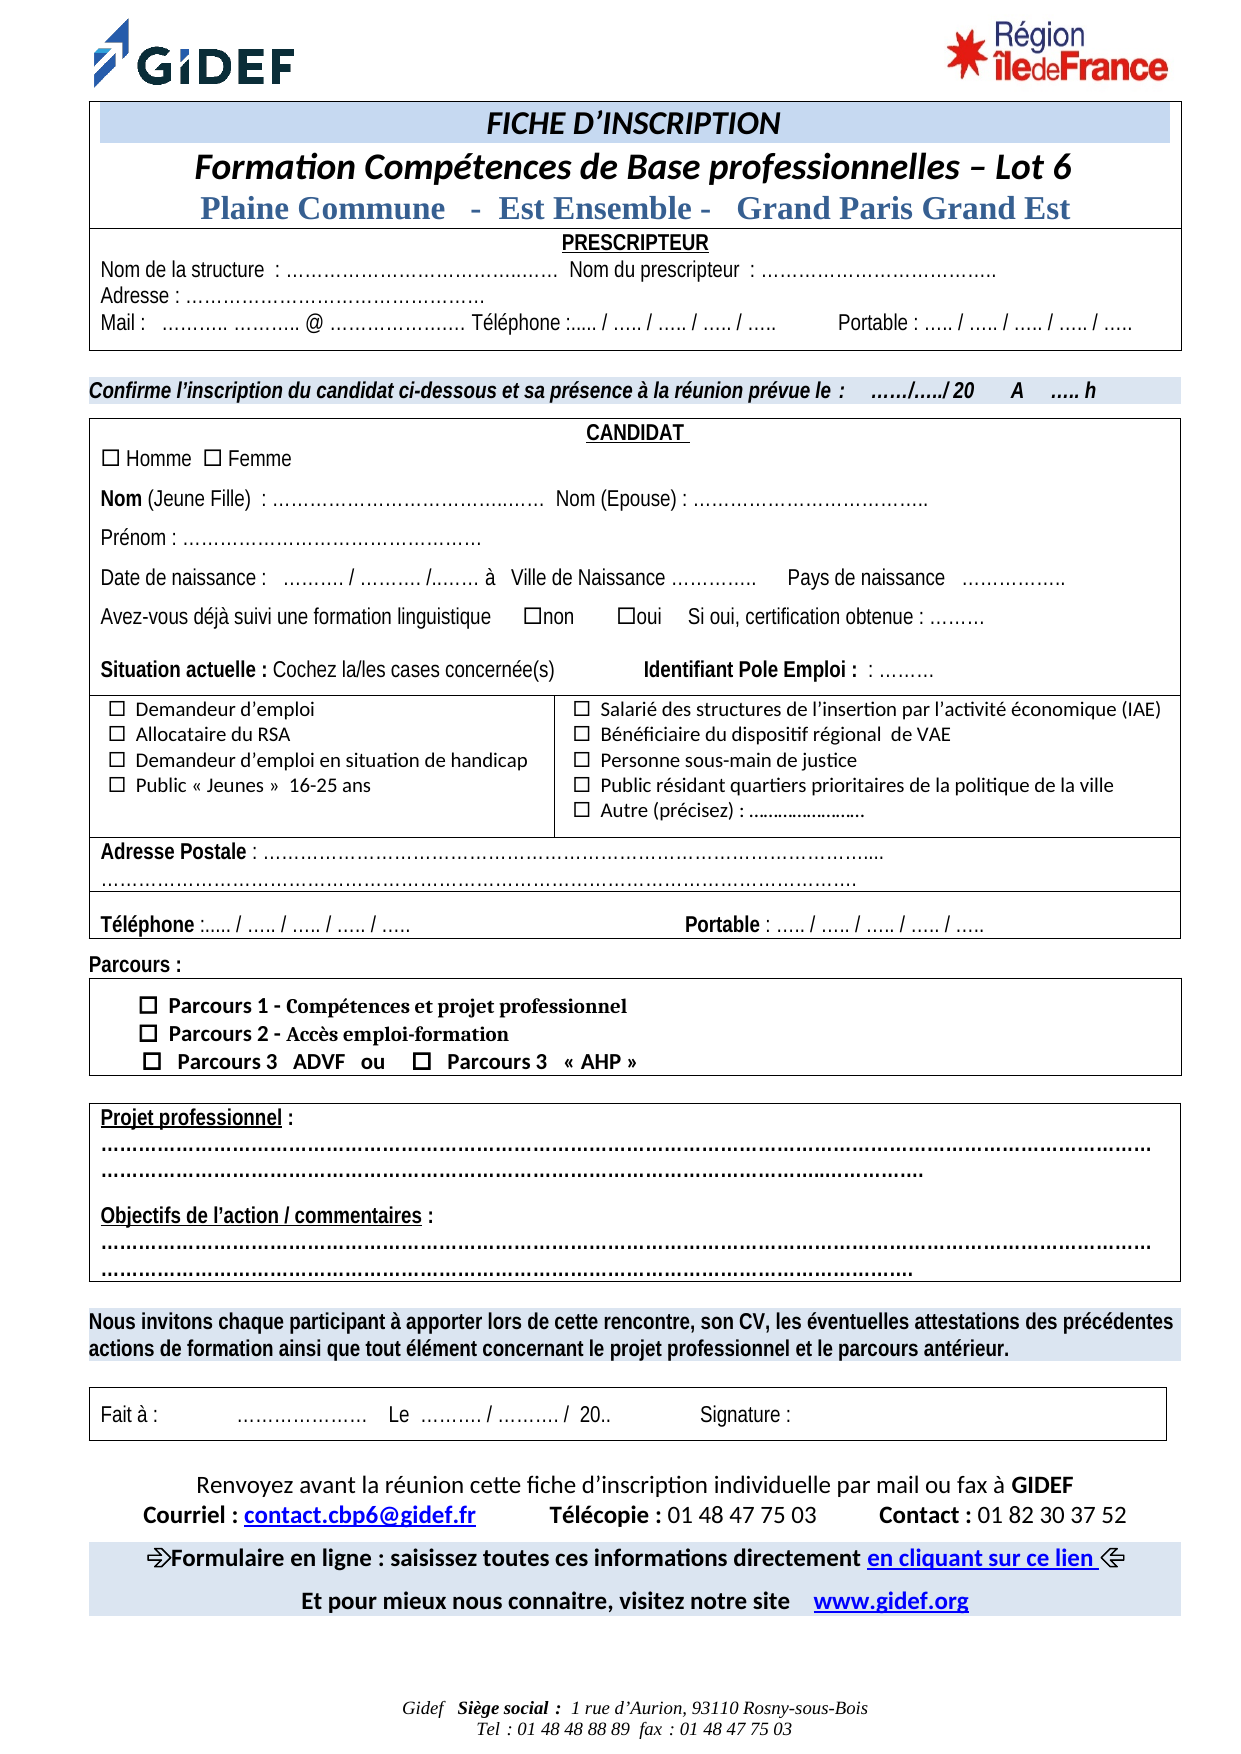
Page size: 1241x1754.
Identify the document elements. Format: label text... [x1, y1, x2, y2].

table_header Parcours 1 - Compétences et projet professionnel Parcours 2 - Accès emploi-formation Parcours 3 ADVF ou Parcours 3 « AHP » [90, 979, 1181, 1075]
table_header CANDIDAT Homme Femme Nom (Jeune Fille) : ………………………………..…… Nom (Epouse) : ……………………………….. Prénom : ………………………………………… Date de naissance : ………. / ………. /..…… à Ville de Naissance ………….. Pays de naissance …………….. Avez-vous déjà suivi une formation linguistique non oui Si oui, certification obtenue : ……… Situation actuelle : Cochez la/les cases concernée(s) Identifiant Pole Emploi : : ……… [90, 419, 1180, 695]
picture [92, 16, 297, 90]
text Confirme l’inscription du candidat ci-dessous et sa présence à la réunion prévue le : ……/…../ 20 A ….. h [89, 377, 1181, 404]
table_header FICHE D’INSCRIPTION Formation Compétences de Base professionnelles – Lot 6 [90, 102, 1181, 189]
table_cell Adresse Postale : …………………………………………………………………………………….... …………………………………………………………………………………………………………. [90, 838, 1180, 891]
text Et pour mieux nous connaitre, visitez notre site www.gidef.org [89, 1585, 1181, 1616]
table_cell Téléphone :..... / ….. / ….. / ….. / ….. Portable : ….. / ….. / ….. / ….. / ….. [90, 892, 1180, 938]
table_cell Plaine Commune - Est Ensemble - Grand Paris Grand Est [90, 189, 1181, 228]
picture [943, 14, 1182, 97]
text Renvoyez avant la réunion cette fiche d’inscription individuelle par mail ou fax à GIDEF [89, 1469, 1181, 1499]
table_header Fait à : ………………… Le ………. / ………. / 20.. Signature : [90, 1388, 1166, 1440]
table_header Projet professionnel : …………………………………………………………………………………………………………………………………………………………………………………………………………………………………………………………..……………. Objectifs de l’action / commentaires : ………………………………………………………………………………………………………………………………………………………………………………………………………………………………………………………………………. [90, 1104, 1180, 1281]
table_cell Demandeur d’emploi Allocataire du RSA Demandeur d’emploi en situation de handicap Public « Jeunes » 16-25 ans [90, 696, 554, 837]
table_cell Salarié des structures de l’insertion par l’activité économique (IAE) Bénéficiaire du dispositif régional de VAE Personne sous-main de justice Public résidant quartiers prioritaires de la politique de la ville Autre (précisez) : …………………… [555, 696, 1180, 837]
text Formulaire en ligne : saisissez toutes ces informations directement en cliquant sur ce lien [89, 1542, 1181, 1573]
table_cell PRESCRIPTEUR Nom de la structure : ………………………………..…… Nom du prescripteur : ……………………………….. Adresse : ………………………………………… Mail : ……….. ……….. @ ……………….… Téléphone :..... / ….. / ….. / ….. / ….. Portable : ….. / ….. / ….. / ….. / ….. [90, 229, 1181, 350]
text Parcours : [89, 951, 1181, 977]
text Nous invitons chaque participant à apporter lors de cette rencontre, son CV, les éventuelles attestations des précédentes actions de formation ainsi que tout élément concernant le projet professionnel et le parcours antérieur. [89, 1308, 1181, 1361]
text Courriel : contact.cbp6@gidef.fr Télécopie : 01 48 47 75 03 Contact : 01 82 30 37 52 [89, 1499, 1181, 1530]
